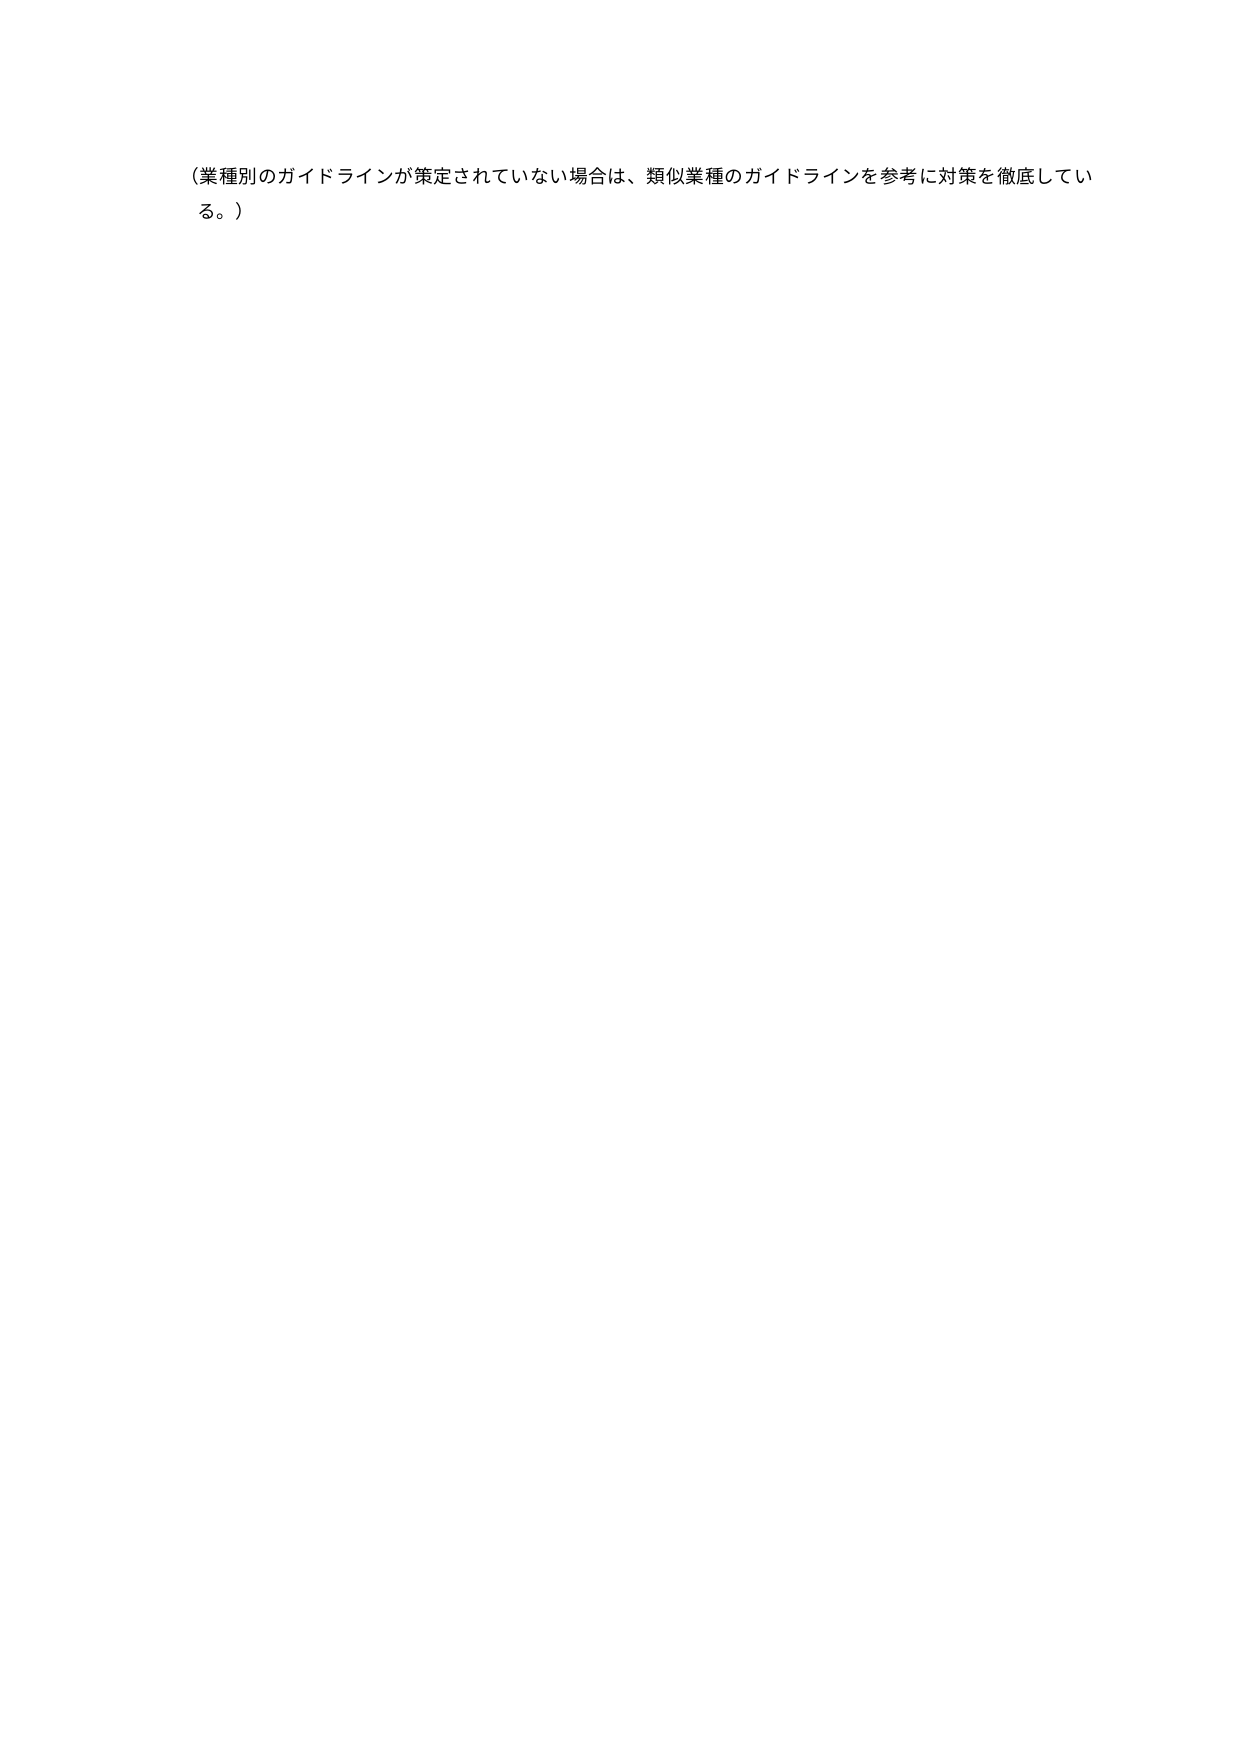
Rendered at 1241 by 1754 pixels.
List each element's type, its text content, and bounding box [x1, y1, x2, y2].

text （業種別のガイドラインが策定されていない場合は、類似業種のガイドラインを参考に対策を徹底している。） [180, 155, 1098, 226]
